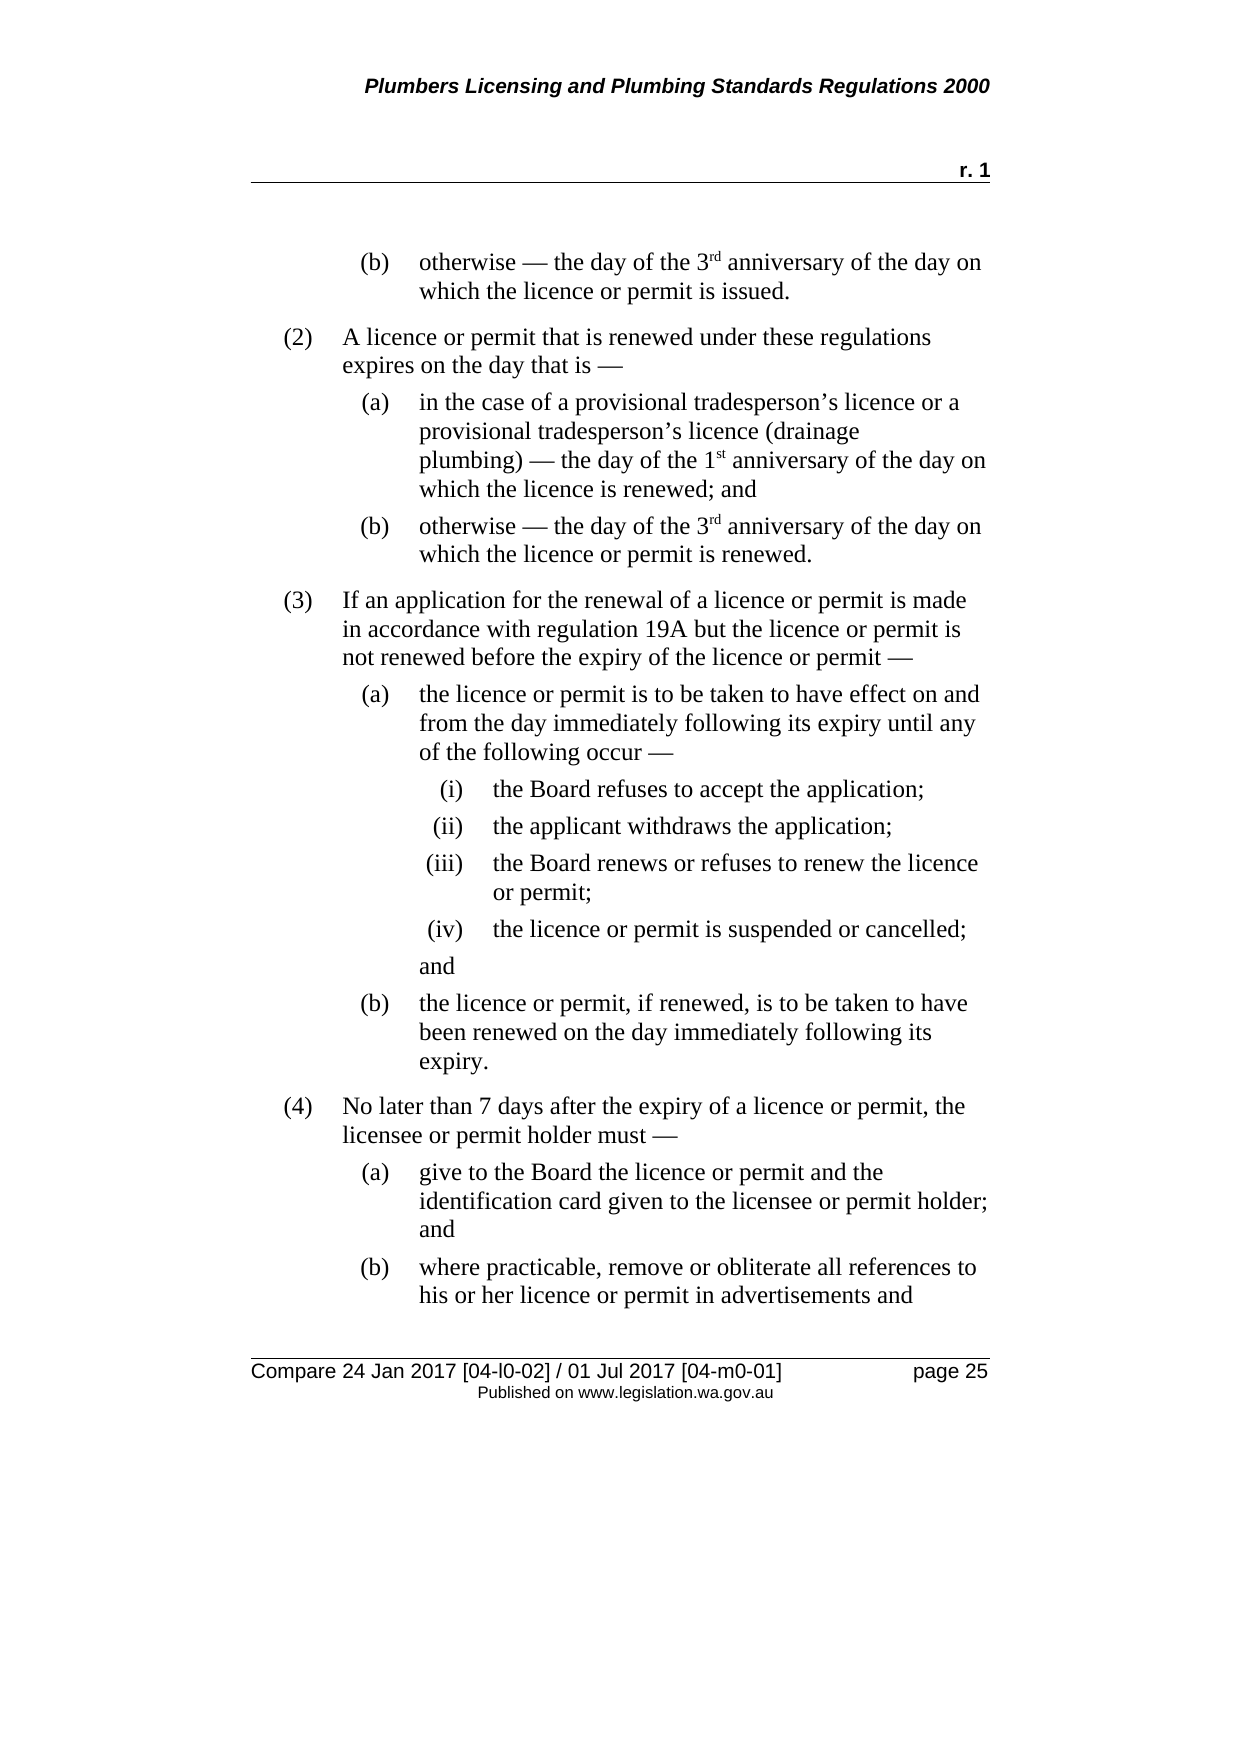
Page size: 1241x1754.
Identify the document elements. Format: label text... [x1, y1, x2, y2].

text (3) If an application for the renewal of a licence or permit is made in accordance with regulation 19A but the licence or permit is not renewed before the expiry of the licence or permit — [251, 585, 990, 671]
text (b) otherwise — the day of the 3rd anniversary of the day on which the licence or permit is issued. [251, 247, 990, 305]
text (b) the licence or permit, if renewed, is to be taken to have been renewed on the day immediately following its expiry. [251, 988, 990, 1074]
text (b) otherwise — the day of the 3rd anniversary of the day on which the licence or permit is renewed. [251, 511, 990, 568]
text (iii) the Board renews or refuses to renew the licence or permit; [251, 848, 990, 906]
text (2) A licence or permit that is renewed under these regulations expires on the day that is — [251, 322, 990, 379]
text (iv) the licence or permit is suspended or cancelled; [251, 914, 990, 943]
text and [251, 951, 990, 980]
text (a) in the case of a provisional tradesperson’s licence or a provisional tradesperson’s licence (drainage plumbing) — the day of the 1st anniversary of the day on which the licence is renewed; and [251, 387, 990, 502]
text (ii) the applicant withdraws the application; [251, 811, 990, 840]
text (i) the Board refuses to accept the application; [251, 774, 990, 803]
text (4) No later than 7 days after the expiry of a licence or permit, the licensee or permit holder must — [251, 1091, 990, 1149]
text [251, 1252, 990, 1309]
text (a) the licence or permit is to be taken to have effect on and from the day immediately following its expiry until any of the following occur — [251, 679, 990, 766]
text (a) give to the Board the licence or permit and the identification card given to the licensee or permit holder; and [251, 1157, 990, 1243]
